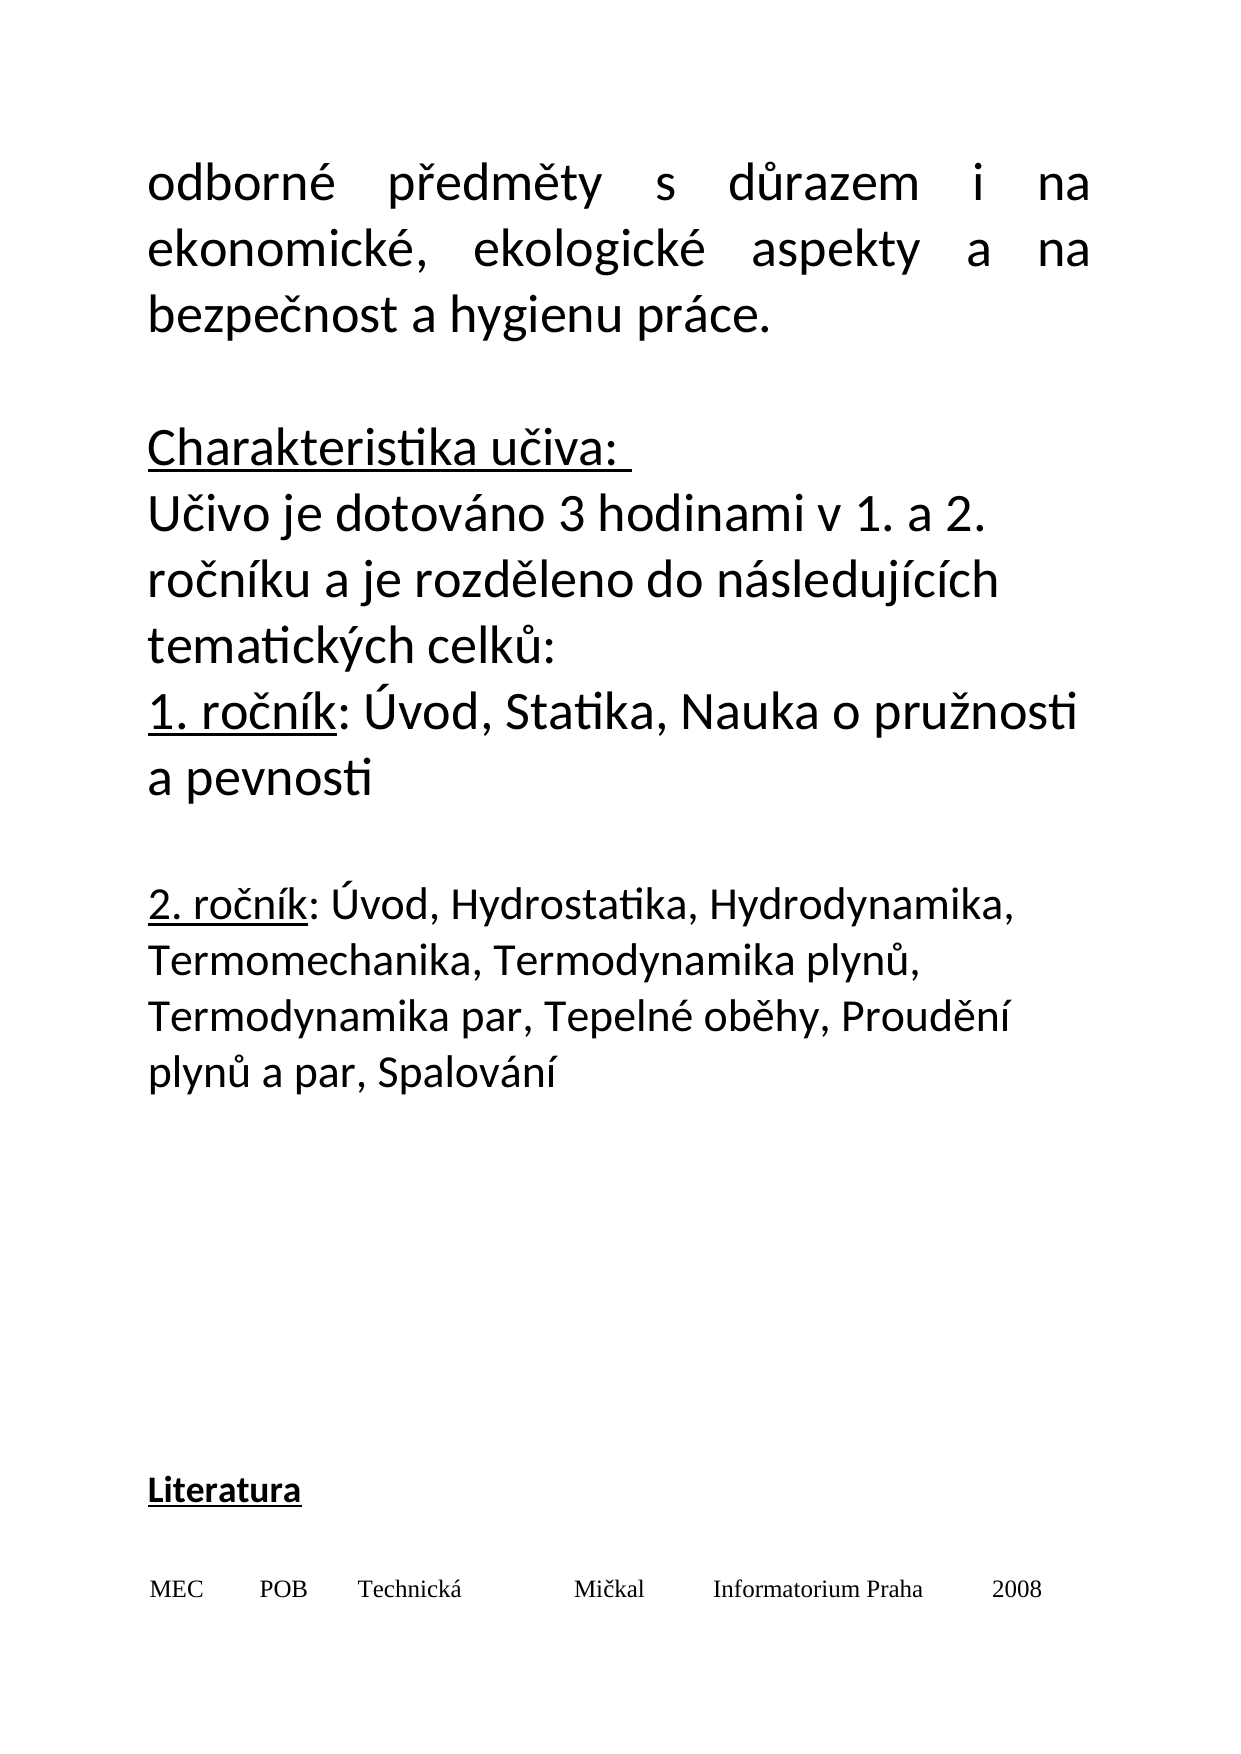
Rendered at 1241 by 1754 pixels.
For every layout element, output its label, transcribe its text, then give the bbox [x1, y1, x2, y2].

table_header Informatorium Praha [711, 1573, 990, 1604]
text Učivo je dotováno 3 hodinami v 1. a 2. ročníku a je rozděleno do následujících tematických celků: [148, 478, 1092, 677]
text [148, 148, 1092, 346]
text 1. ročník: Úvod, Statika, Nauka o pružnosti a pevnosti [148, 677, 1092, 809]
text Literatura [148, 1466, 1092, 1512]
table_header MEC [148, 1573, 258, 1604]
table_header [356, 1573, 572, 1604]
table_header POB [258, 1573, 356, 1604]
table_header 2008 [990, 1573, 1092, 1604]
text 2. ročník: Úvod, Hydrostatika, Hydrodynamika, Termomechanika, Termodynamika plynů, Termodynamika par, Tepelné oběhy, Proudění plynů a par, Spalování [148, 875, 1092, 1099]
text Charakteristika učiva: [148, 412, 1092, 478]
table_header Mičkal [572, 1573, 711, 1604]
